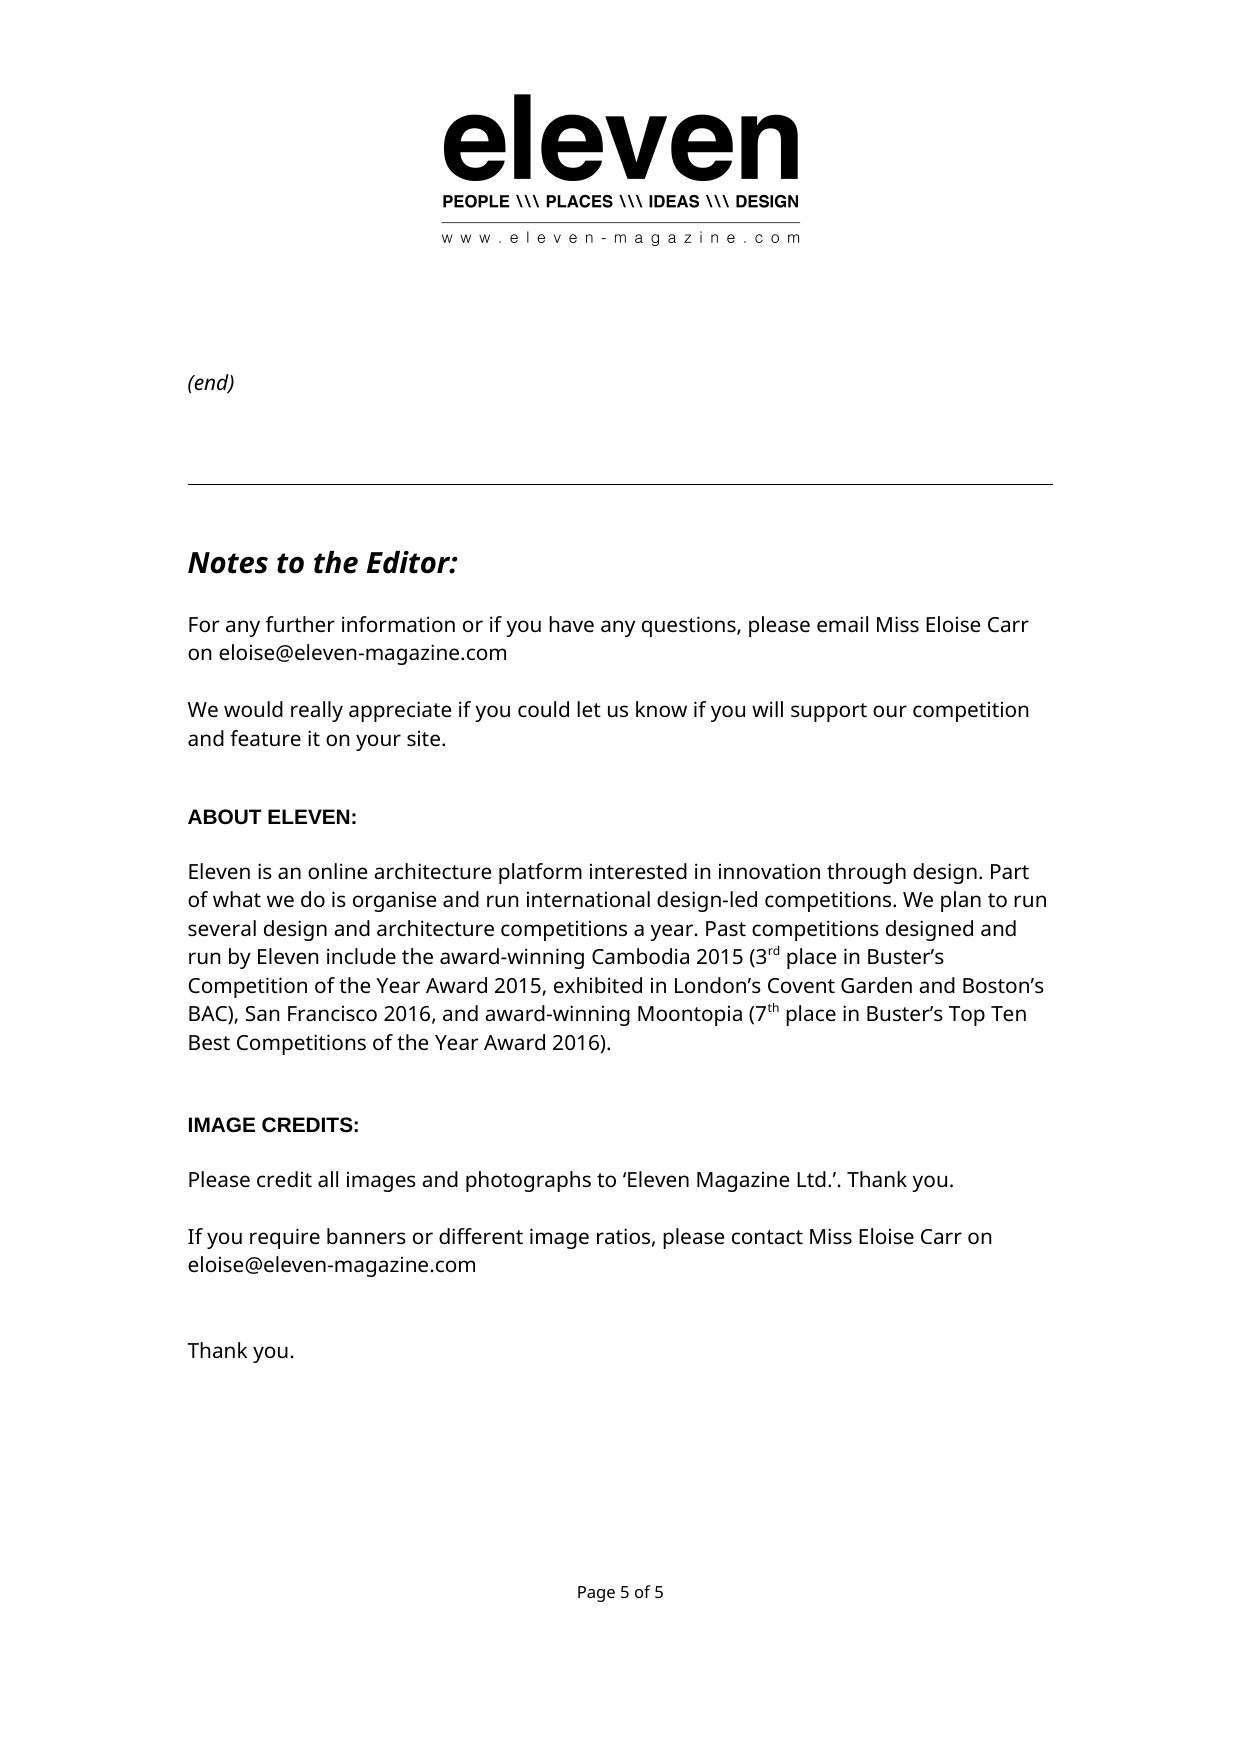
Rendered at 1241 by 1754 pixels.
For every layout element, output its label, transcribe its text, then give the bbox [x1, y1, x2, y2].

text For any further information or if you have any questions, please email Miss Eloise Carr on eloise@eleven-magazine.com [187, 610, 1053, 667]
text Notes to the Editor: [187, 542, 1053, 582]
text ABOUT ELEVEN: [187, 804, 1053, 828]
text We would really appreciate if you could let us know if you will support our competition and feature it on your site. [187, 695, 1053, 752]
text Eleven is an online architecture platform interested in innovation through design. Part of what we do is organise and run international design-led competitions. We plan to run several design and architecture competitions a year. Past competitions designed and run by Eleven include the award-winning Cambodia 2015 (3rd place in Buster’s Competition of the Year Award 2015, exhibited in London’s Covent Garden and Boston’s BAC), San Francisco 2016, and award-winning Moontopia (7th place in Buster’s Top Ten Best Competitions of the Year Award 2016). [187, 857, 1053, 1056]
text (end) [187, 368, 1053, 397]
text If you require banners or different image ratios, please contact Miss Eloise Carr on eloise@eleven-magazine.com [187, 1222, 1053, 1279]
text Thank you. [187, 1336, 1053, 1364]
text IMAGE CREDITS: [187, 1113, 1053, 1137]
picture [433, 73, 808, 262]
text Please credit all images and photographs to ‘Eleven Magazine Ltd.’. Thank you. [187, 1165, 1053, 1194]
